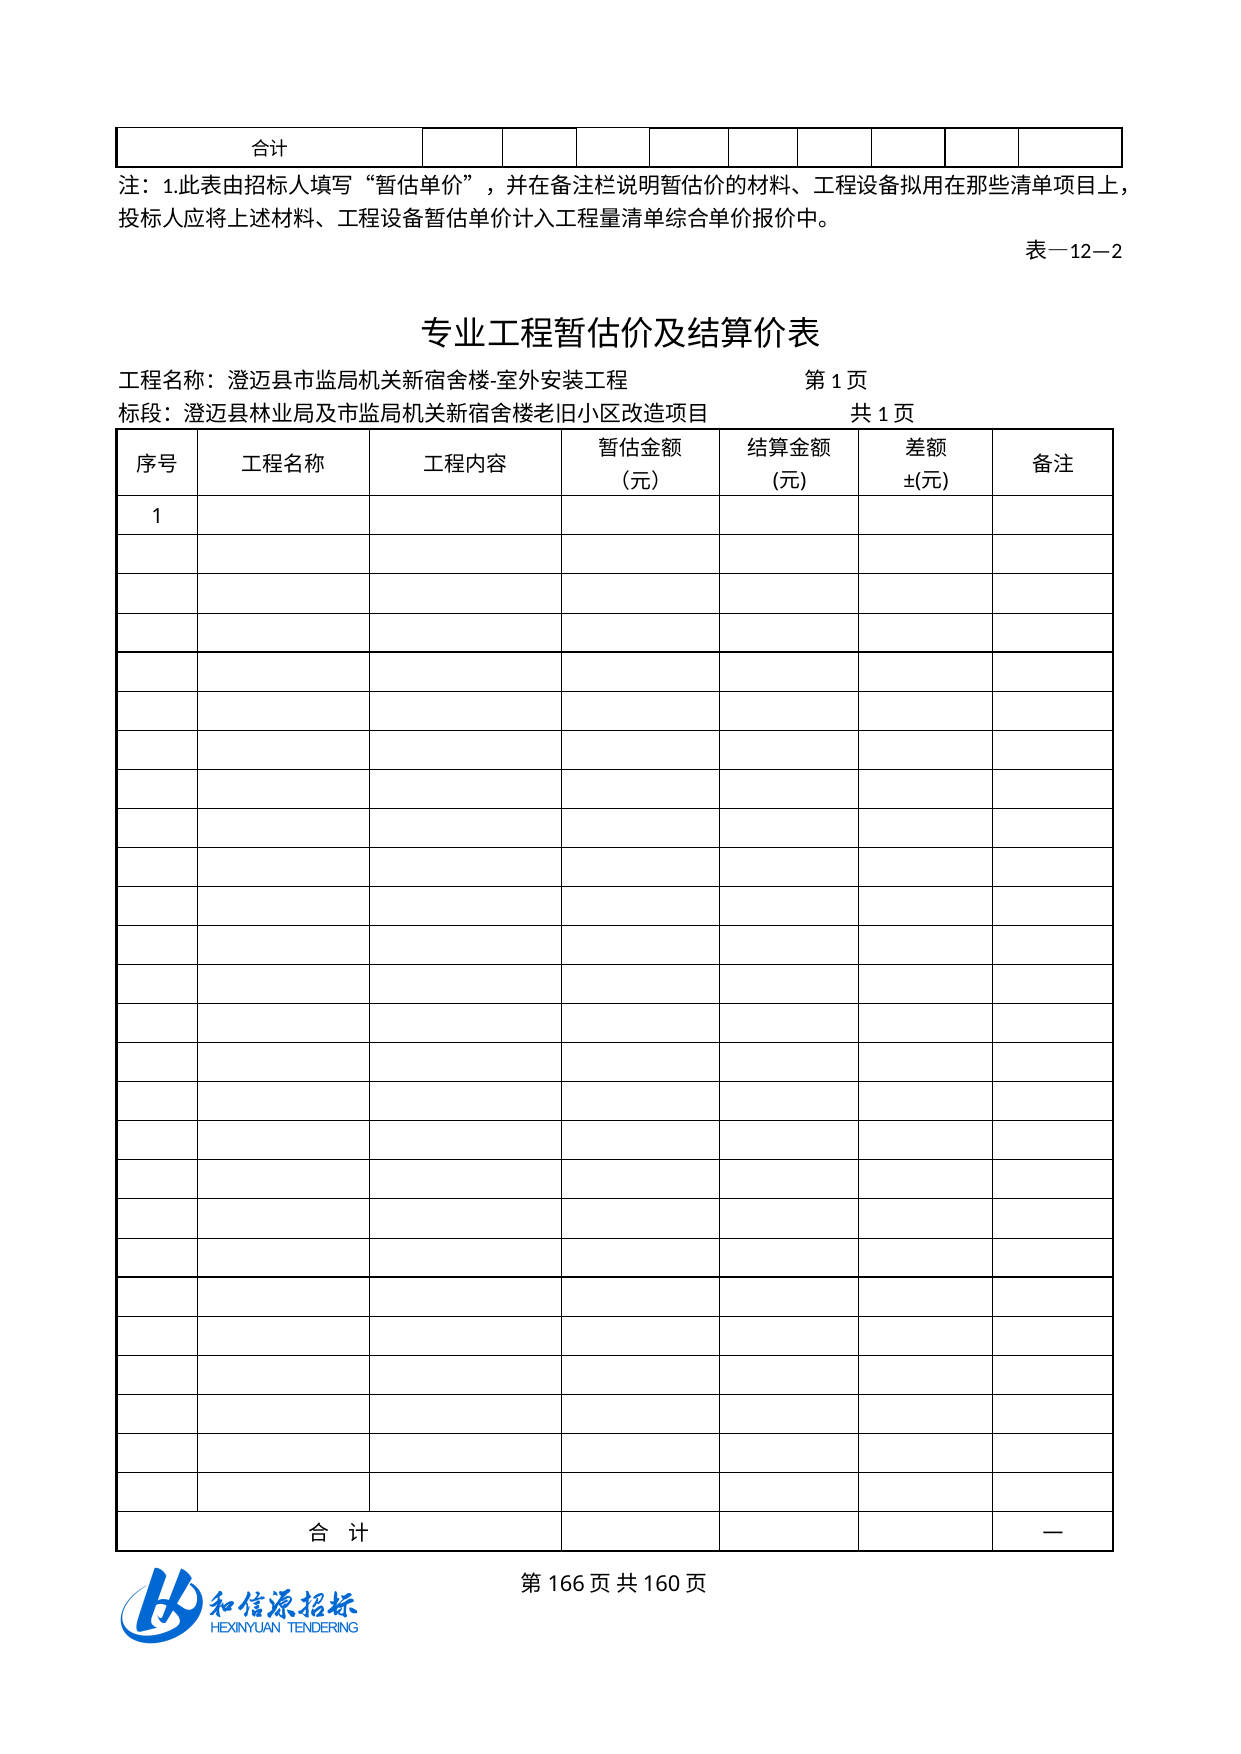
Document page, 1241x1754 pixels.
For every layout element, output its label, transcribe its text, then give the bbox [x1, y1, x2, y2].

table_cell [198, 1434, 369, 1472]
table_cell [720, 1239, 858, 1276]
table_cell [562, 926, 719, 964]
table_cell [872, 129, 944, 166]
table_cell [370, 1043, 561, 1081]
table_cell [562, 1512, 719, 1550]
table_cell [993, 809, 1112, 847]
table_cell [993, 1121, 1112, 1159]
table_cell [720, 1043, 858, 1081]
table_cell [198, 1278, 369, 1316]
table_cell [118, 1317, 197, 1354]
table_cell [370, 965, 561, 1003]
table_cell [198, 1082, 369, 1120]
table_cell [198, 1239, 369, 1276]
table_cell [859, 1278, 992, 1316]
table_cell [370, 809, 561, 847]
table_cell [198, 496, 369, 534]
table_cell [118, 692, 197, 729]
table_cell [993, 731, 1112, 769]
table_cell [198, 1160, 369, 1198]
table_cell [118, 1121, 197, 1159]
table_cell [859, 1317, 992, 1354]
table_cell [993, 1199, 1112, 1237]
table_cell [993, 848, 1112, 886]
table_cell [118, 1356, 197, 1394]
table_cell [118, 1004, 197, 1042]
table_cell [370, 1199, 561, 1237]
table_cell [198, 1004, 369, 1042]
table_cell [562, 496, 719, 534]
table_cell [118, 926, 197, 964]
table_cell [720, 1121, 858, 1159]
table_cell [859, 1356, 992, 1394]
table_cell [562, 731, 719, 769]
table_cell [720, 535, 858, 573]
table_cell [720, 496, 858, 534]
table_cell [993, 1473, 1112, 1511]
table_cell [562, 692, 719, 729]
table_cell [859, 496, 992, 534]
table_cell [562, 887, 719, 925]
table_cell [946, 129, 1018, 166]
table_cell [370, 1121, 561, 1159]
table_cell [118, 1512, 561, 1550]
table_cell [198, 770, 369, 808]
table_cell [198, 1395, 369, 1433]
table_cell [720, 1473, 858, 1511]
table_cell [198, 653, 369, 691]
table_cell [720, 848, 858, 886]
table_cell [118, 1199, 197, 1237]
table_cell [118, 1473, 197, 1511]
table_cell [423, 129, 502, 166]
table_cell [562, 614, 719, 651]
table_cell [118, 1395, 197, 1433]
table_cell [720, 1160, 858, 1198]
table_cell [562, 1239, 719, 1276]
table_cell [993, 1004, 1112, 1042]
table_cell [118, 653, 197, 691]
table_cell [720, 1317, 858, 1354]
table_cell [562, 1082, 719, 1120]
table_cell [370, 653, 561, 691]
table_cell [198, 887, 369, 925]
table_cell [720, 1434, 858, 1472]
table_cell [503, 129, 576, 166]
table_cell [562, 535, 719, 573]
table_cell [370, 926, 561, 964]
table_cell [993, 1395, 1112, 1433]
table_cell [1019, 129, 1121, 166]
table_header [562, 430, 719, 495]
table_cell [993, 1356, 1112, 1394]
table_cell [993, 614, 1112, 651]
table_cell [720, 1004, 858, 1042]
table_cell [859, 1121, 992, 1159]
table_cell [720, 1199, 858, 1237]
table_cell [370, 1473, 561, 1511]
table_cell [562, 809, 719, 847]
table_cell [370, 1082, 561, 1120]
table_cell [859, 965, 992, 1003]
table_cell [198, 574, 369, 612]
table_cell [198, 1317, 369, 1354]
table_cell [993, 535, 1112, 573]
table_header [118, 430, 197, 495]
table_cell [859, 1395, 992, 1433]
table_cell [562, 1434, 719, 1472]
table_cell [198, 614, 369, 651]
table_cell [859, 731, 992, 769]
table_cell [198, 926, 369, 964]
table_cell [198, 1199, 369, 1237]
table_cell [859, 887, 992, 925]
text 专业工程暂估价及结算价表 [118, 298, 1122, 363]
picture [118, 1565, 362, 1651]
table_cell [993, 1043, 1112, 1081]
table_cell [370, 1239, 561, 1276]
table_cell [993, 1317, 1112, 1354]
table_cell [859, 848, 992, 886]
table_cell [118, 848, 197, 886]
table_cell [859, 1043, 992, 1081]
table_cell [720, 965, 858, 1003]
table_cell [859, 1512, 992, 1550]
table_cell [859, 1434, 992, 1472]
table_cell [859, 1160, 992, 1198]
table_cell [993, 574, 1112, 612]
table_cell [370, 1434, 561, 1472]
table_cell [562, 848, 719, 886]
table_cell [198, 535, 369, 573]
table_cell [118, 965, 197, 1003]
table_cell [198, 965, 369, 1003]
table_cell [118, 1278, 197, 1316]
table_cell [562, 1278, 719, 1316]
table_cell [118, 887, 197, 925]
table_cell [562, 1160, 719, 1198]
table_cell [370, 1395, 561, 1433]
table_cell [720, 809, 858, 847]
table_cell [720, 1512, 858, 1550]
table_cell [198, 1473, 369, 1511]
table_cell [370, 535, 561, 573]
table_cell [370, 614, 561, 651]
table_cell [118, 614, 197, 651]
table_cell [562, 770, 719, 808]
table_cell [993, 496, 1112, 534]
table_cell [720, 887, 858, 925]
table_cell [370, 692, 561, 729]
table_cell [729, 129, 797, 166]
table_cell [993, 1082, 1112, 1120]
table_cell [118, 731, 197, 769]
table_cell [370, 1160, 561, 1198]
text 表—12—2 [118, 233, 1122, 266]
text 工程名称：澄迈县市监局机关新宿舍楼-室外安装工程 第1页 [118, 363, 1122, 396]
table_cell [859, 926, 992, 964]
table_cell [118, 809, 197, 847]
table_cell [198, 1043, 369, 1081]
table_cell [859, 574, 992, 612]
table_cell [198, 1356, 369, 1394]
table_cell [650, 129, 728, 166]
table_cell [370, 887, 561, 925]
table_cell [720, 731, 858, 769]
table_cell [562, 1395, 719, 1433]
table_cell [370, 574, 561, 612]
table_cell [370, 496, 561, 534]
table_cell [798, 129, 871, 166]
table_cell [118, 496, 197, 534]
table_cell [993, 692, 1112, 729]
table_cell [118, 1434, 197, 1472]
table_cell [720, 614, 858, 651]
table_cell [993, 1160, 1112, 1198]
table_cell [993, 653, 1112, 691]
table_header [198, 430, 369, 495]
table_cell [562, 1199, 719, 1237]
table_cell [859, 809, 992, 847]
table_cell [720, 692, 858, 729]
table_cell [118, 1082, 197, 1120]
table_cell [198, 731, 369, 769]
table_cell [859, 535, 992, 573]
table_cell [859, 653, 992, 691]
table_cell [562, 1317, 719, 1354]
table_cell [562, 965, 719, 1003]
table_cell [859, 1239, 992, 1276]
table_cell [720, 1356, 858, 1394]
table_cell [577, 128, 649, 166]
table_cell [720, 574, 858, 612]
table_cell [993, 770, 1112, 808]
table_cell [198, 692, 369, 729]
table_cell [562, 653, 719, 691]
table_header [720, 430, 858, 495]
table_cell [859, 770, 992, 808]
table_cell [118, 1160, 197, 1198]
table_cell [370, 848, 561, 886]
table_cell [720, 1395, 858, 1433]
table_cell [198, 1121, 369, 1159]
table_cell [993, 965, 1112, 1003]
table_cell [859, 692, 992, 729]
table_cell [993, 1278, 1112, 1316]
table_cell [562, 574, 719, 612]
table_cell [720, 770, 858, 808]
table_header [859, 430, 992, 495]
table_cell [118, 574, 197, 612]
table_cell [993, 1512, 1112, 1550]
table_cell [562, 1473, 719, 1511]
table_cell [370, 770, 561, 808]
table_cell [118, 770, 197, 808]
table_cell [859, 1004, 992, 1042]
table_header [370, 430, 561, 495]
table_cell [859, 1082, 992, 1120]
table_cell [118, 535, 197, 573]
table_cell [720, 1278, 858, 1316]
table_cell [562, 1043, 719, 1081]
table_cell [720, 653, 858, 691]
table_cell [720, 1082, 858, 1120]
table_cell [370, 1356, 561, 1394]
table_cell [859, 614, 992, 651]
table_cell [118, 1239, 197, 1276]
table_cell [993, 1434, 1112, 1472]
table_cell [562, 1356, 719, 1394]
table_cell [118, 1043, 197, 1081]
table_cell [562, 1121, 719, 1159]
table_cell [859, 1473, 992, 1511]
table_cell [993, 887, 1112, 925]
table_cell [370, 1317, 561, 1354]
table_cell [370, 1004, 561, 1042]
text 注：1.此表由招标人填写“暂估单价”，并在备注栏说明暂估价的材料、工程设备拟用在那些清单项目上，投标人应将上述材料、工程设备暂估单价计入工程量清单综合单价报价中。 [118, 168, 1122, 233]
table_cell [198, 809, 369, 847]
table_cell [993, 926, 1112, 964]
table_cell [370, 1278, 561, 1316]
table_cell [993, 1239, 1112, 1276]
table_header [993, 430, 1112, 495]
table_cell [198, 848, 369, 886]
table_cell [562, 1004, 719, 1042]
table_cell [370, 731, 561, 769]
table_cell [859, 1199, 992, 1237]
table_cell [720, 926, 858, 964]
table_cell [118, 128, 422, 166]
text 标段：澄迈县林业局及市监局机关新宿舍楼老旧小区改造项目 共1 页 [118, 396, 1122, 428]
